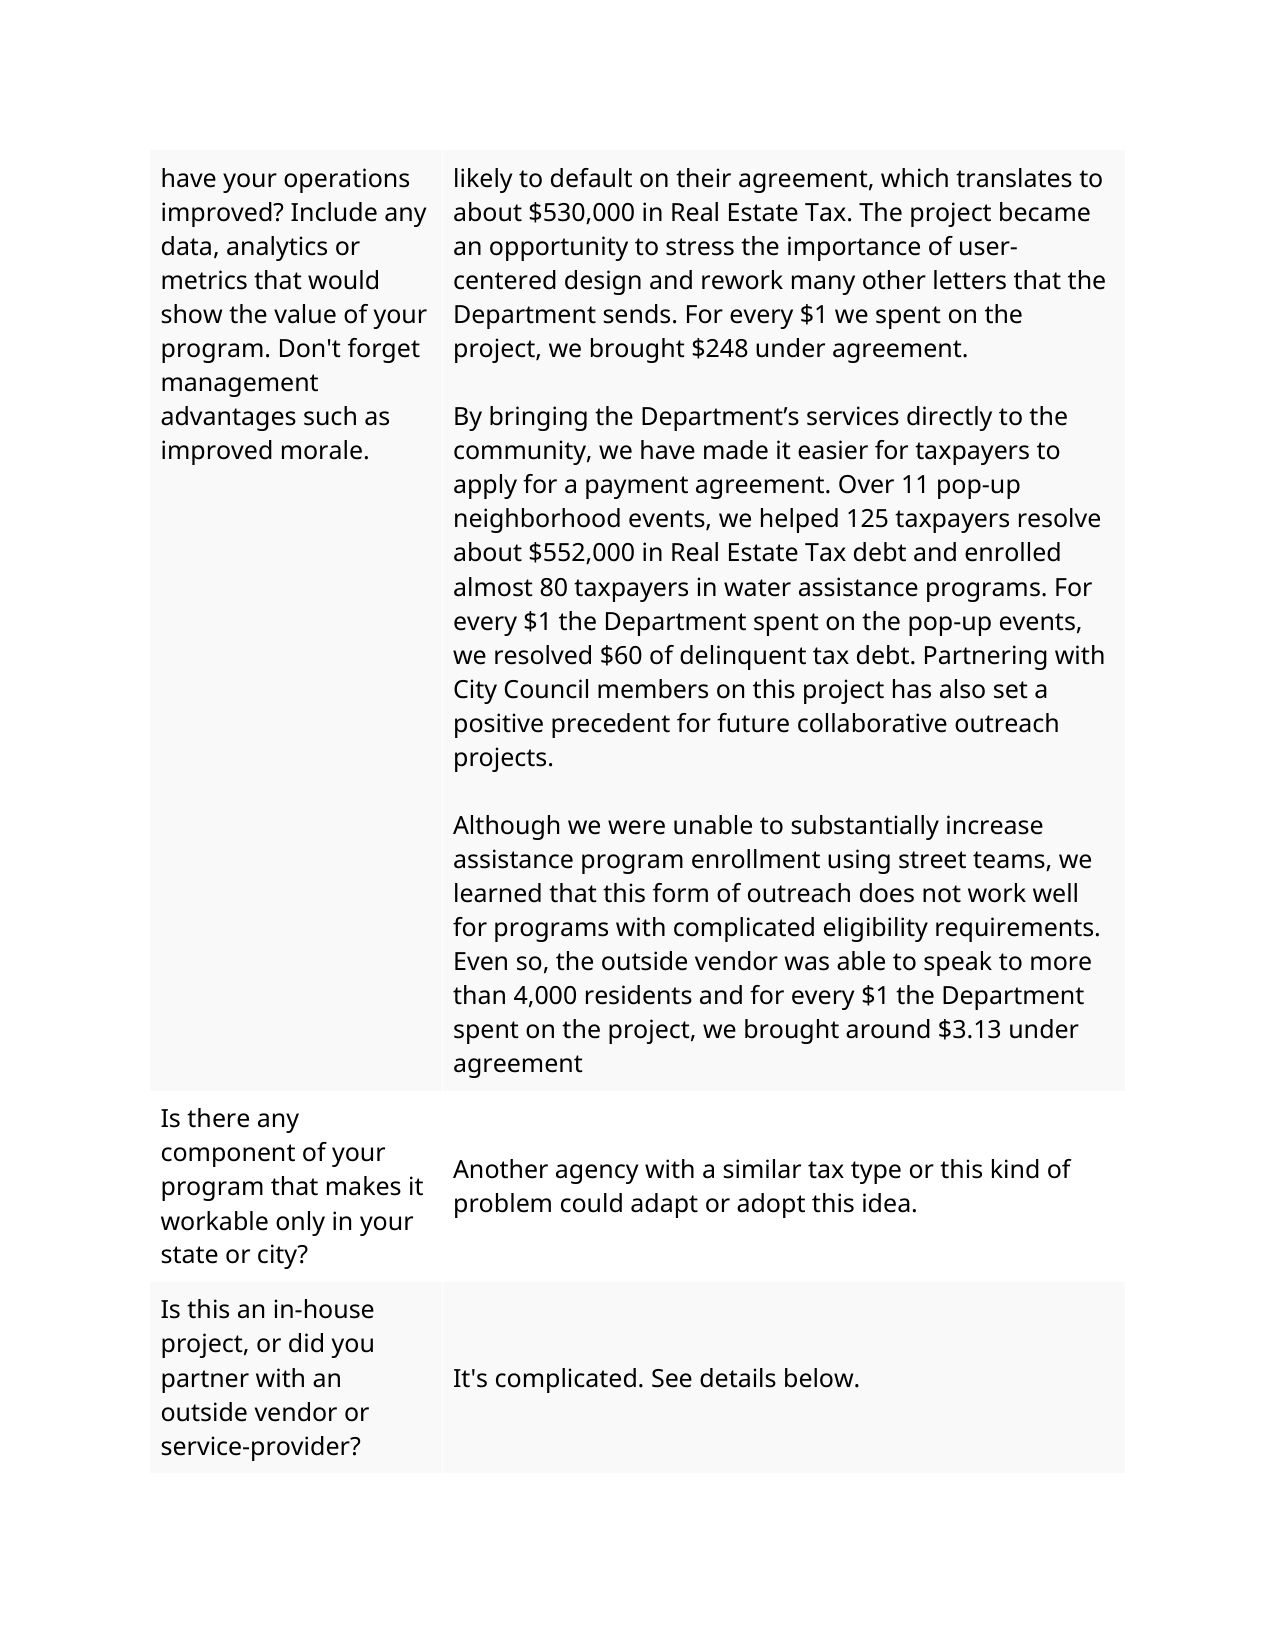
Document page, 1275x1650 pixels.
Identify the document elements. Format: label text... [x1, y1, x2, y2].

table_cell Another agency with a similar tax type or this kind of problem could adapt or adopt this idea. [443, 1091, 1125, 1282]
table_cell Is this an in-house project, or did you partner with an outside vendor or service-provider? [150, 1282, 442, 1473]
table_cell It's complicated. See details below. [443, 1282, 1125, 1473]
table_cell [150, 150, 442, 1091]
table_cell Is there any component of your program that makes it workable only in your state or city? [150, 1091, 442, 1282]
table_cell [443, 150, 1125, 1091]
